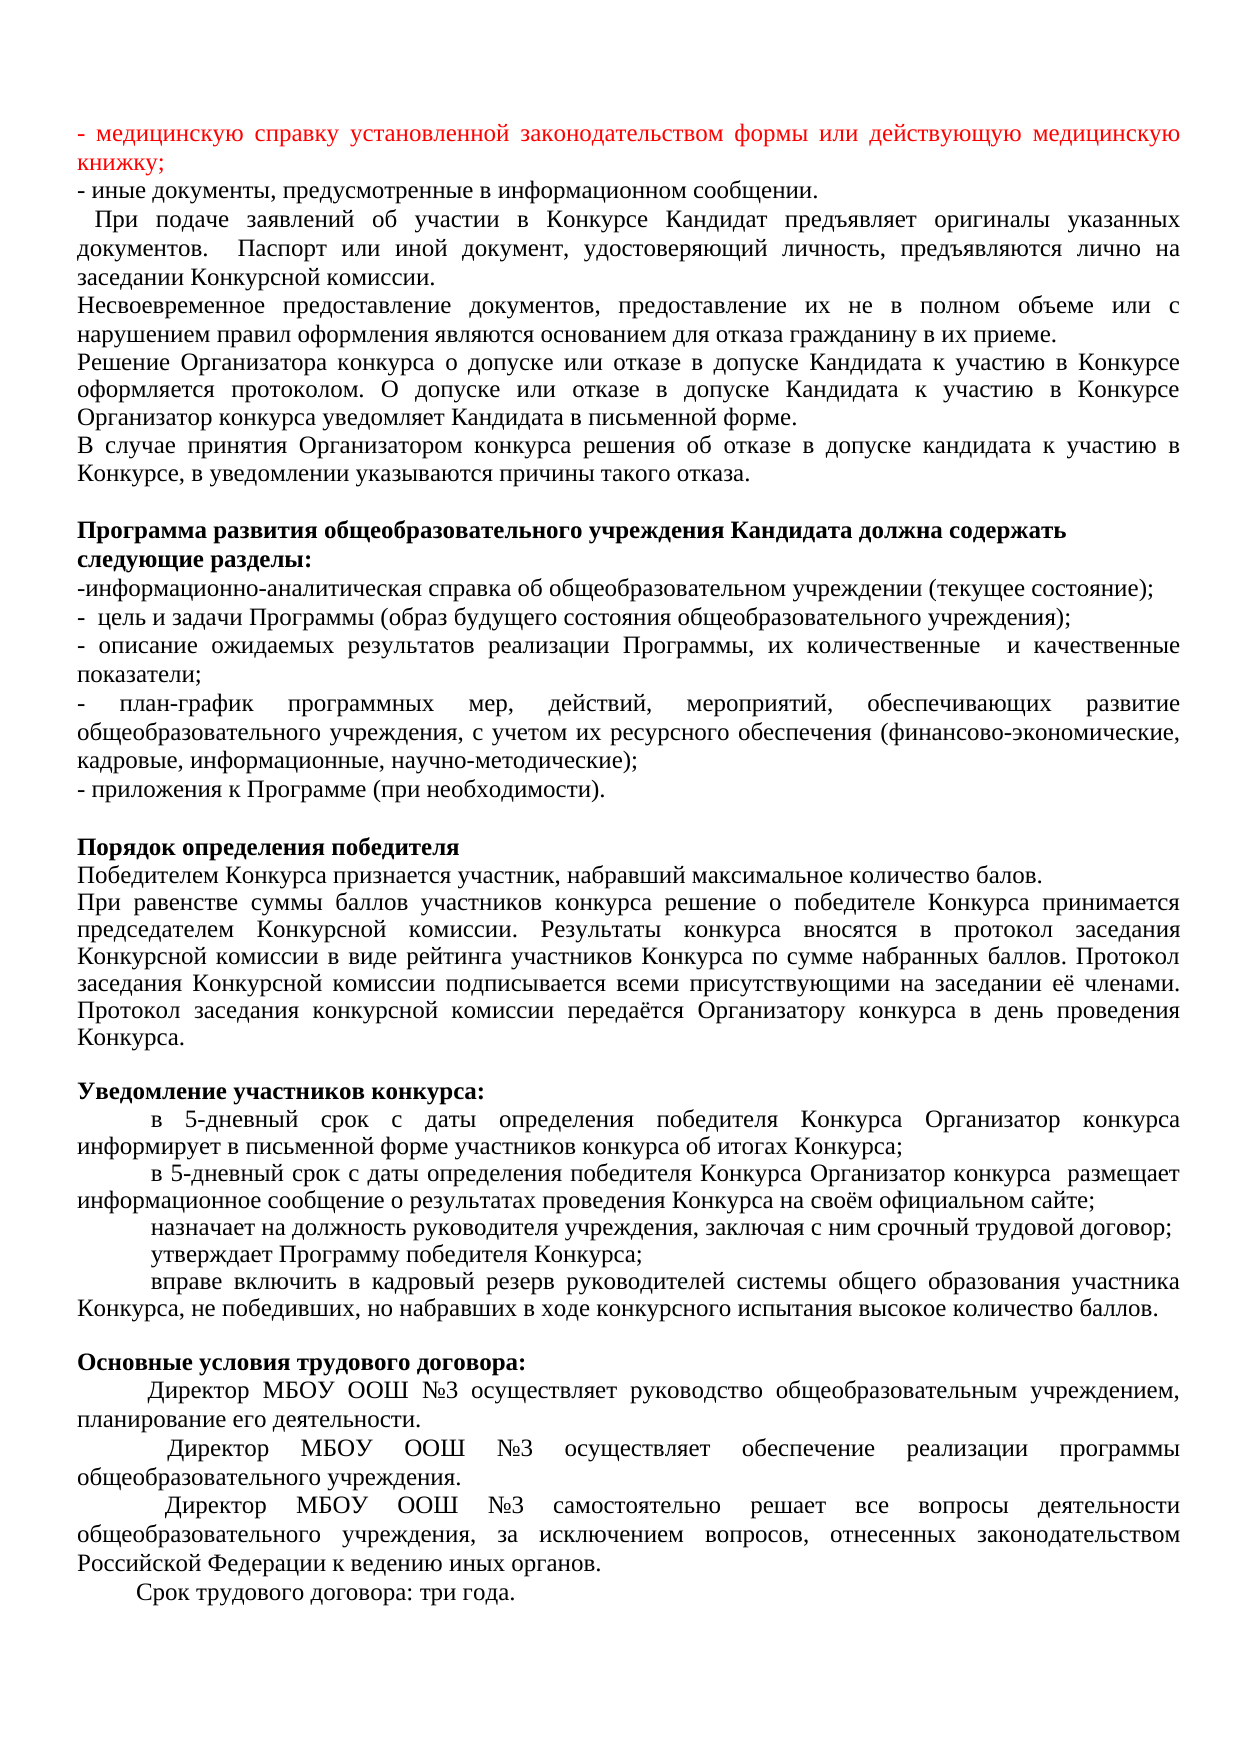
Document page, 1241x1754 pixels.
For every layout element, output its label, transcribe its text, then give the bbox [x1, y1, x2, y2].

text в 5-дневный срок с даты определения победителя Конкурса Организатор конкурса информирует в письменной форме участников конкурса об итогах Конкурса; [77, 1106, 1181, 1160]
text Несвоевременное предоставление документов, предоставление их не в полном объеме или с нарушением правил оформления являются основанием для отказа гражданину в их приеме. [77, 291, 1181, 348]
text Основные условия трудового договора: [77, 1348, 1181, 1376]
text в 5-дневный срок с даты определения победителя Конкурса Организатор конкурса размещает информационное сообщение о результатах проведения Конкурса на своём официальном сайте; [77, 1160, 1181, 1214]
text - описание ожидаемых результатов реализации Программы, их количественные и качественные показатели; [77, 630, 1181, 688]
text -информационно-аналитическая справка об общеобразовательном учреждении (текущее состояние); [77, 573, 1181, 602]
text Директор МБОУ ООШ №3 осуществляет руководство общеобразовательным учреждением, планирование его деятельности. [77, 1376, 1181, 1433]
text Уведомление участников конкурса: [77, 1078, 1181, 1105]
text вправе включить в кадровый резерв руководителей системы общего образования участника Конкурса, не победивших, но набравших в ходе конкурсного испытания высокое количество баллов. [77, 1268, 1181, 1322]
text - приложения к Программе (при необходимости). [77, 774, 1181, 803]
text назначает на должность руководителя учреждения, заключая с ним срочный трудовой договор; [77, 1214, 1181, 1241]
text Директор МБОУ ООШ №3 осуществляет обеспечение реализации программы общеобразовательного учреждения. [77, 1433, 1181, 1491]
text При равенстве суммы баллов участников конкурса решение о победителе Конкурса принимается председателем Конкурсной комиссии. Результаты конкурса вносятся в протокол заседания Конкурсной комиссии в виде рейтинга участников Конкурса по сумме набранных баллов. Протокол заседания Конкурсной комиссии подписывается всеми присутствующими на заседании её членами. Протокол заседания конкурсной комиссии передаётся Организатору конкурса в день проведения Конкурса. [77, 889, 1181, 1051]
text В случае принятия Организатором конкурса решения об отказе в допуске кандидата к участию в Конкурсе, в уведомлении указываются причины такого отказа. [77, 431, 1181, 487]
text - иные документы, предусмотренные в информационном сообщении. [77, 176, 1181, 204]
text Директор МБОУ ООШ №3 самостоятельно решает все вопросы деятельности общеобразовательного учреждения, за исключением вопросов, отнесенных законодательством Российской Федерации к ведению иных органов. [77, 1491, 1181, 1577]
text Победителем Конкурса признается участник, набравший максимальное количество балов. [77, 860, 1181, 889]
text - цель и задачи Программы (образ будущего состояния общеобразовательного учреждения); [77, 602, 1181, 630]
text Срок трудового договора: три года. [77, 1577, 1181, 1606]
text - план-график программных мер, действий, мероприятий, обеспечивающих развитие общеобразовательного учреждения, с учетом их ресурсного обеспечения (финансово-экономические, кадровые, информационные, научно-методические); [77, 688, 1181, 774]
text утверждает Программу победителя Конкурса; [77, 1241, 1181, 1268]
text При подаче заявлений об участии в Конкурсе Кандидат предъявляет оригиналы указанных документов. Паспорт или иной документ, удостоверяющий личность, предъявляются лично на заседании Конкурсной комиссии. [77, 204, 1181, 291]
text Порядок определения победителя [77, 832, 1181, 860]
text - медицинскую справку установленной законодательством формы или действующую медицинскую книжку; [77, 118, 1181, 176]
text Решение Организатора конкурса о допуске или отказе в допуске Кандидата к участию в Конкурсе оформляется протоколом. О допуске или отказе в допуске Кандидата к участию в Конкурсе Организатор конкурса уведомляет Кандидата в письменной форме. [77, 348, 1181, 431]
text Программа развития общеобразовательного учреждения Кандидата должна содержать следующие разделы: [77, 515, 1181, 573]
